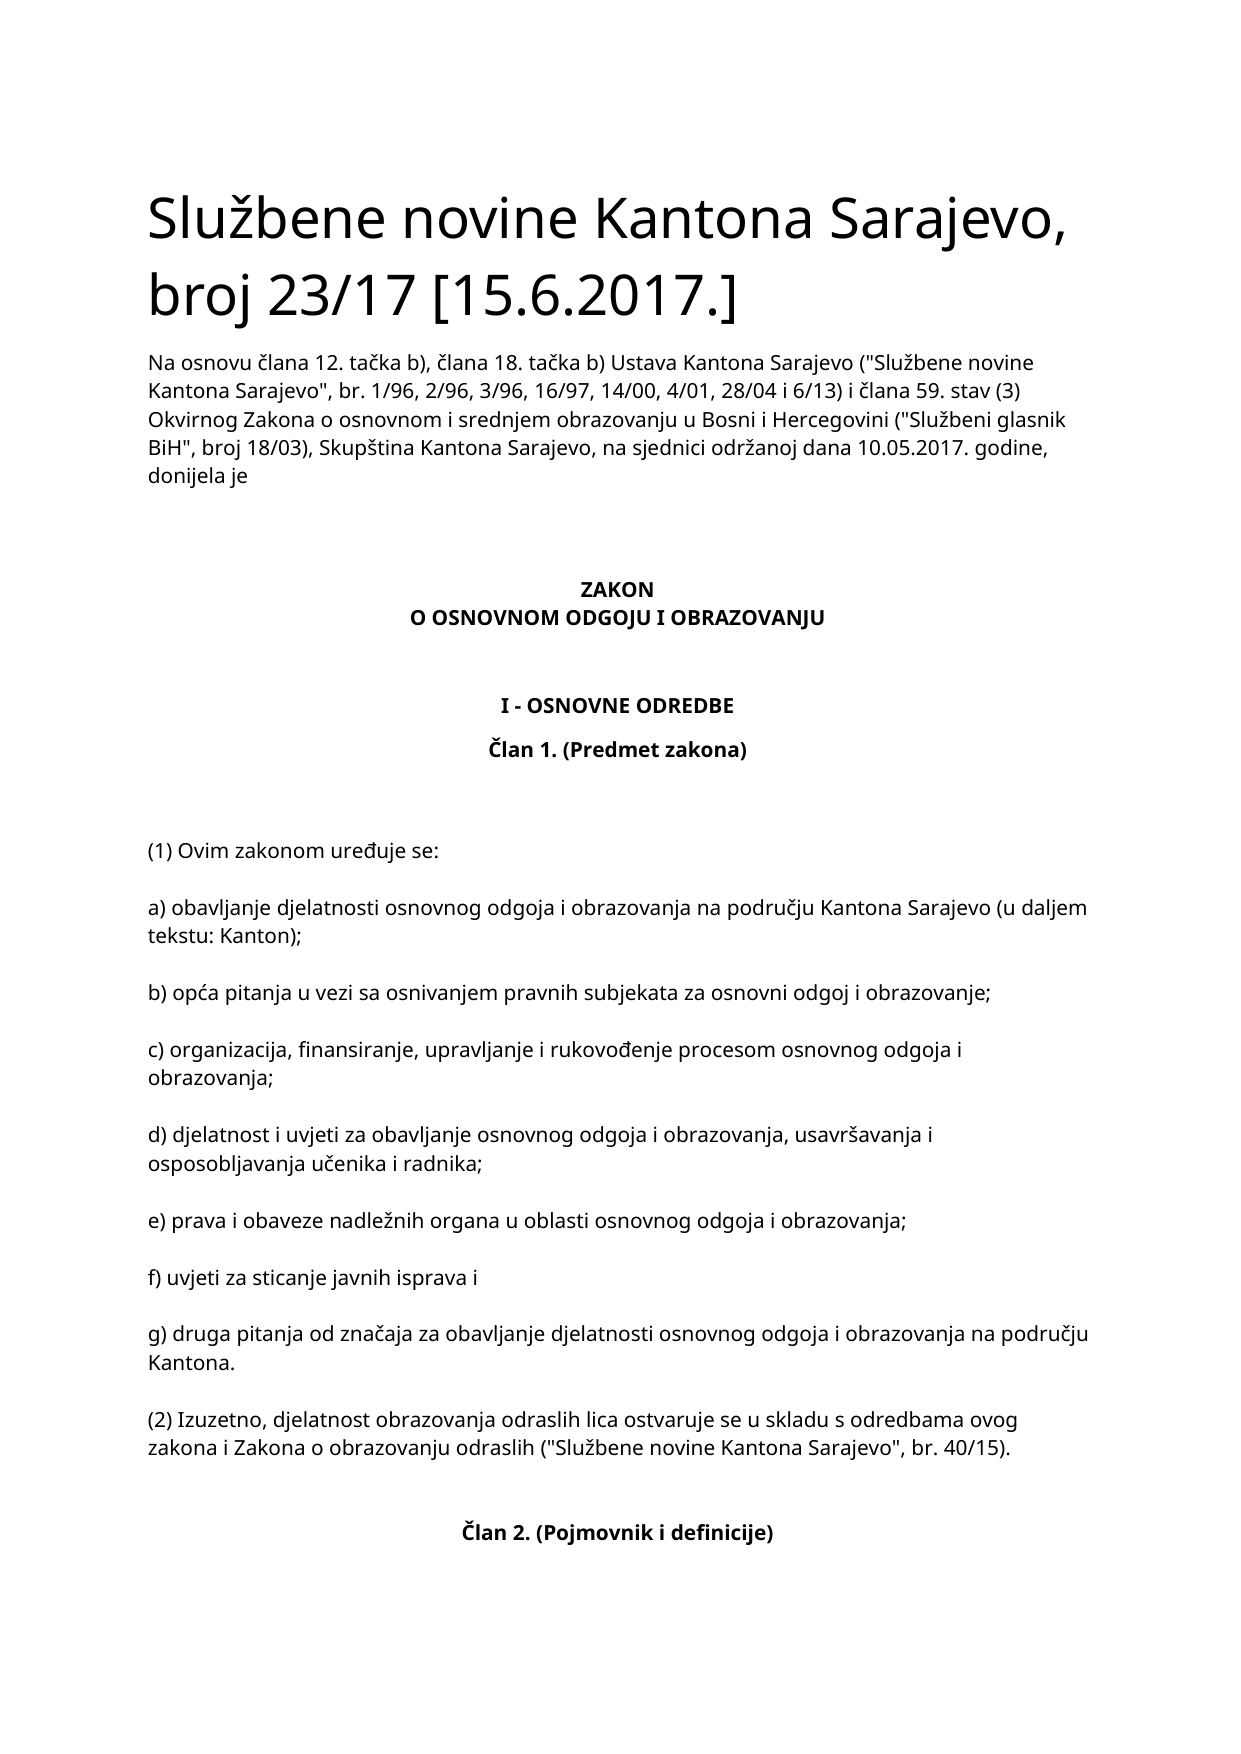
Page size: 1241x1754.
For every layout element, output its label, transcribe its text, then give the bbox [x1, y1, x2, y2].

text ZAKON O OSNOVNOM ODGOJU I OBRAZOVANJU [148, 575, 1093, 632]
text Službene novine Kantona Sarajevo, broj 23/17 [15.6.2017.] [148, 179, 1093, 332]
text I - OSNOVNE ODREDBE [148, 691, 1093, 720]
text Član 2. (Pojmovnik i definicije) [148, 1518, 1093, 1547]
text Na osnovu člana 12. tačka b), člana 18. tačka b) Ustava Kantona Sarajevo ("Službene novine Kantona Sarajevo", br. 1/96, 2/96, 3/96, 16/97, 14/00, 4/01, 28/04 i 6/13) i člana 59. stav (3) Okvirnog Zakona o osnovnom i srednjem obrazovanju u Bosni i Hercegovini ("Službeni glasnik BiH", broj 18/03), Skupština Kantona Sarajevo, na sjednici održanoj dana 10.05.2017. godine, donijela je [148, 348, 1093, 575]
text (1) Ovim zakonom uređuje se: a) obavljanje djelatnosti osnovnog odgoja i obrazovanja na području Kantona Sarajevo (u daljem tekstu: Kanton); b) opća pitanja u vezi sa osnivanjem pravnih subjekata za osnovni odgoj i obrazovanje; c) organizacija, finansiranje, upravljanje i rukovođenje procesom osnovnog odgoja i obrazovanja; d) djelatnost i uvjeti za obavljanje osnovnog odgoja i obrazovanja, usavršavanja i osposobljavanja učenika i radnika; e) prava i obaveze nadležnih organa u oblasti osnovnog odgoja i obrazovanja; f) uvjeti za sticanje javnih isprava i g) druga pitanja od značaja za obavljanje djelatnosti osnovnog odgoja i obrazovanja na području Kantona. (2) Izuzetno, djelatnost obrazovanja odraslih lica ostvaruje se u skladu s odredbama ovog zakona i Zakona o obrazovanju odraslih ("Službene novine Kantona Sarajevo", br. 40/15). [148, 836, 1093, 1518]
text Član 1. (Predmet zakona) [148, 736, 1093, 820]
